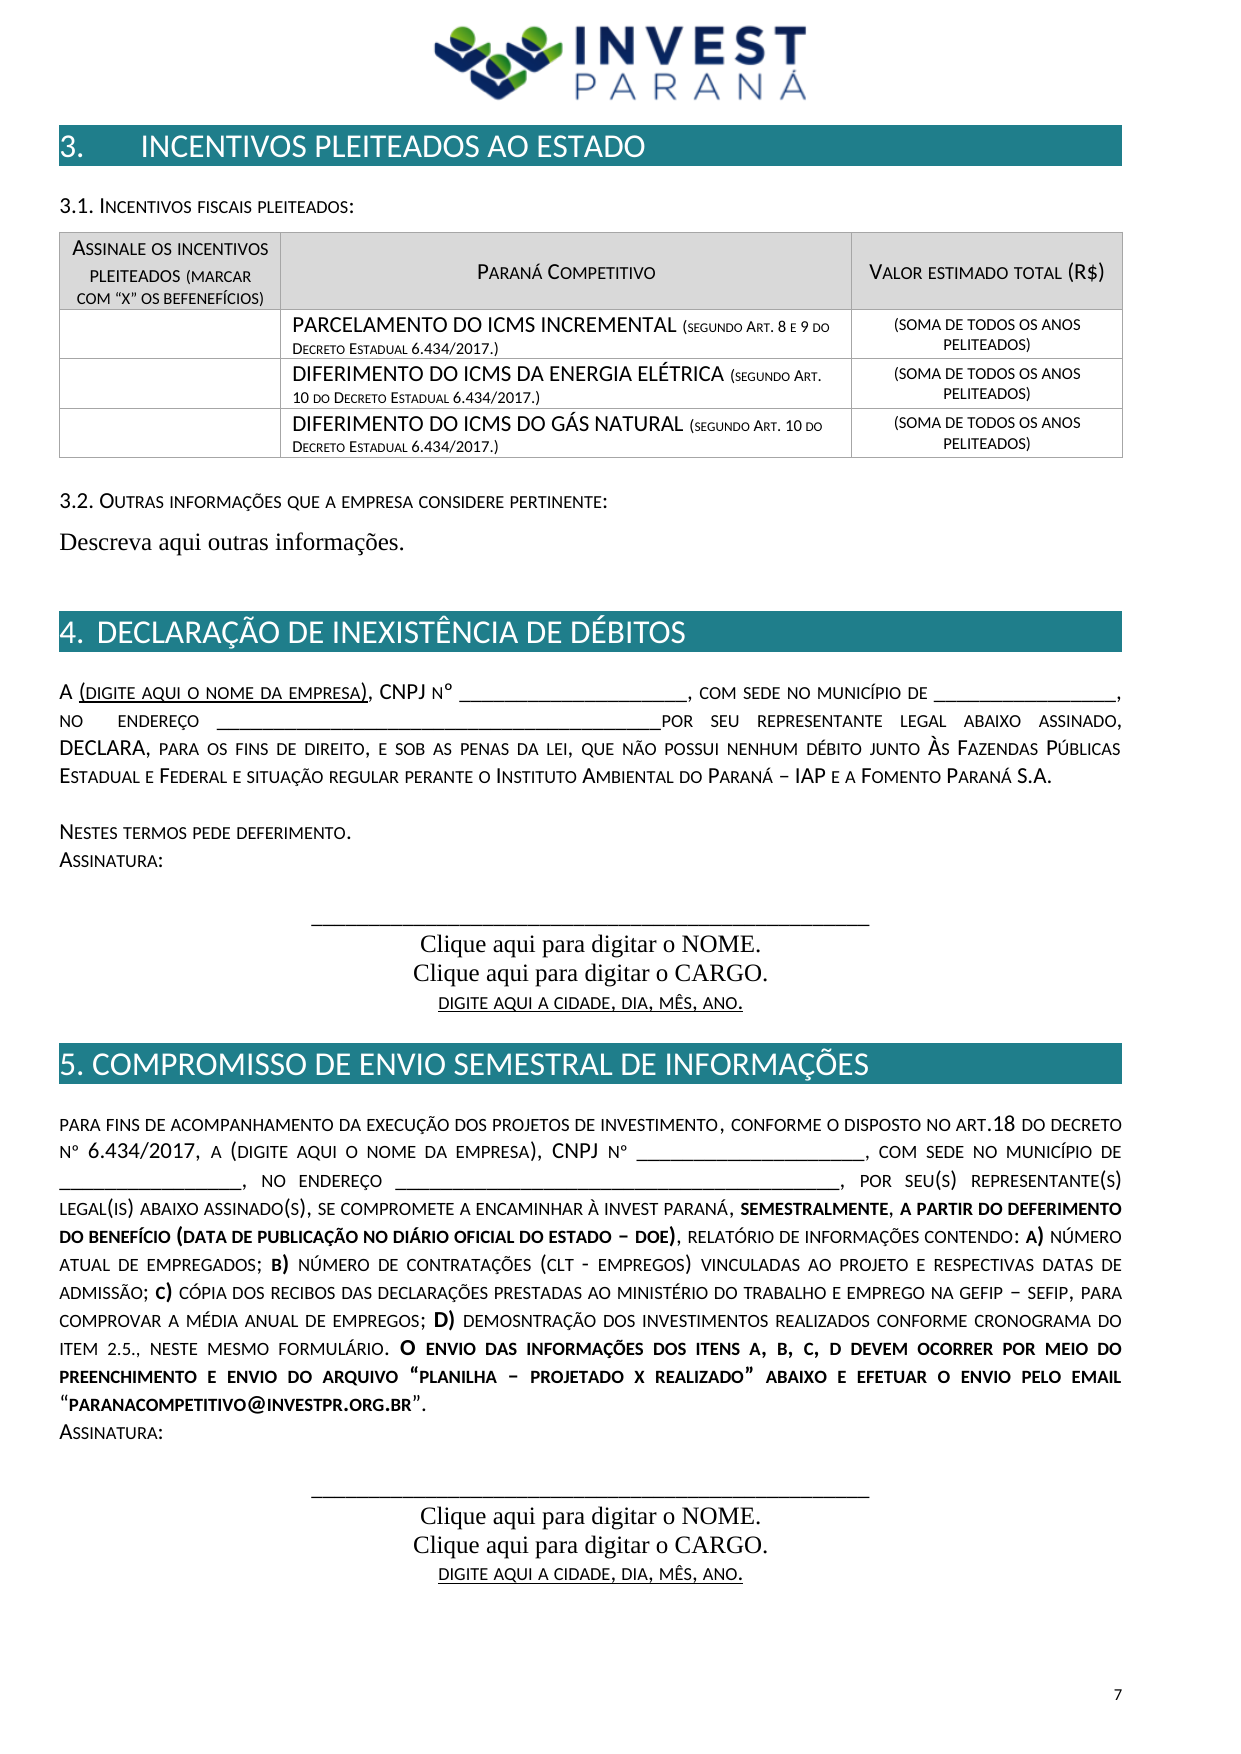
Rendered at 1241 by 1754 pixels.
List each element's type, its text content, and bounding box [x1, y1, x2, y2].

list INCENTIVOS PLEITEADOS AO ESTADO [59, 125, 1122, 166]
text _________________________________________________ [59, 901, 1122, 929]
table_cell [60, 359, 280, 408]
text PARA FINS DE ACOMPANHAMENTO DA EXECUÇÃO DOS PROJETOS DE INVESTIMENTO, CONFORME O DISPOSTO NO ART.18 DO DECRETO Nº 6.434/2017, A (DIGITE AQUI O NOME DA EMPRESA), CNPJ Nº ____________________, COM SEDE NO MUNICÍPIO DE ________________, NO ENDEREÇO _______________________________________, POR SEU(S) REPRESENTANTE(S) LEGAL(IS) ABAIXO ASSINADO(S), SE COMPROMETE A ENCAMINHAR À INVEST PARANÁ, SEMESTRALMENTE, A PARTIR DO DEFERIMENTO DO BENEFÍCIO (DATA DE PUBLICAÇÃO NO DIÁRIO OFICIAL DO ESTADO – DOE), RELATÓRIO DE INFORMAÇÕES CONTENDO: A) NÚMERO ATUAL DE EMPREGADOS; B) NÚMERO DE CONTRATAÇÕES (CLT - EMPREGOS) VINCULADAS AO PROJETO E RESPECTIVAS DATAS DE ADMISSÃO; C) CÓPIA DOS RECIBOS DAS DECLARAÇÕES PRESTADAS AO MINISTÉRIO DO TRABALHO E EMPREGO NA GEFIP – SEFIP, PARA COMPROVAR A MÉDIA ANUAL DE EMPREGOS; D) DEMOSNTRAÇÃO DOS INVESTIMENTOS REALIZADOS CONFORME CRONOGRAMA DO ITEM 2.5., NESTE MESMO FORMULÁRIO. O ENVIO DAS INFORMAÇÕES DOS ITENS A, B, C, D DEVEM OCORRER POR MEIO DO PREENCHIMENTO E ENVIO DO ARQUIVO “PLANILHA – PROJETADO X REALIZADO” ABAIXO E EFETUAR O ENVIO PELO EMAIL “PARANACOMPETITIVO@INVESTPR.ORG.BR”. [59, 1109, 1122, 1417]
table_header Valor estimado total (R$) [852, 233, 1122, 309]
list DECLARAÇÃO DE INEXISTÊNCIA DE DÉBITOS [59, 611, 1122, 652]
text A (digite aqui o nome da empresa), CNPJ nº ____________________, com sede no município de ________________, no endereço _______________________________________por seu representante legal abaixo assinado, DECLARA, para os fins de direito, e sob as penas da lei, que não possui nenhum débito junto Às Fazendas Públicas Estadual e Federal e situação regular perante o Instituto Ambiental do Paraná – IAP e a Fomento Paraná S.A. [59, 677, 1122, 789]
table_cell PARCELAMENTO DO ICMS INCREMENTAL (segundo Art. 8 e 9 do Decreto Estadual 6.434/2017.) [281, 310, 851, 358]
text digite aqui a cidade, dia, mês, ano. [59, 987, 1122, 1015]
table_header Assinale os incentivos pleiteados (MARCAR COM “X” OS BEFENEFÍCIOS) [60, 233, 280, 309]
text 3.2. Outras informações que a empresa considere pertinente: [59, 486, 1122, 514]
table_cell (SOMA DE TODOS OS ANOS PELITEADOS) [852, 409, 1122, 457]
text 5. COMPROMISSO DE ENVIO SEMESTRAL DE INFORMAÇÕES [59, 1043, 1122, 1084]
text Assinatura: [59, 845, 1122, 873]
table_cell [60, 310, 280, 358]
text digite aqui a cidade, dia, mês, ano. [59, 1558, 1122, 1586]
table_cell (SOMA DE TODOS OS ANOS PELITEADOS) [852, 359, 1122, 408]
picture [420, 14, 807, 122]
table_cell [60, 409, 280, 457]
table_header Paraná Competitivo [281, 233, 851, 309]
table_cell (SOMA DE TODOS OS ANOS PELITEADOS) [852, 310, 1122, 358]
table_cell DIFERIMENTO DO ICMS DO GÁS NATURAL (segundo Art. 10 do Decreto Estadual 6.434/2017.) [281, 409, 851, 457]
text _________________________________________________ [59, 1473, 1122, 1501]
table_cell DIFERIMENTO DO ICMS DA ENERGIA ELÉTRICA (segundo Art. 10 do Decreto Estadual 6.434/2017.) [281, 359, 851, 408]
text Nestes termos pede deferimento. [59, 817, 1122, 845]
text Assinatura: [59, 1417, 1122, 1445]
text 3.1. Incentivos fiscais pleiteados: [59, 191, 1122, 219]
